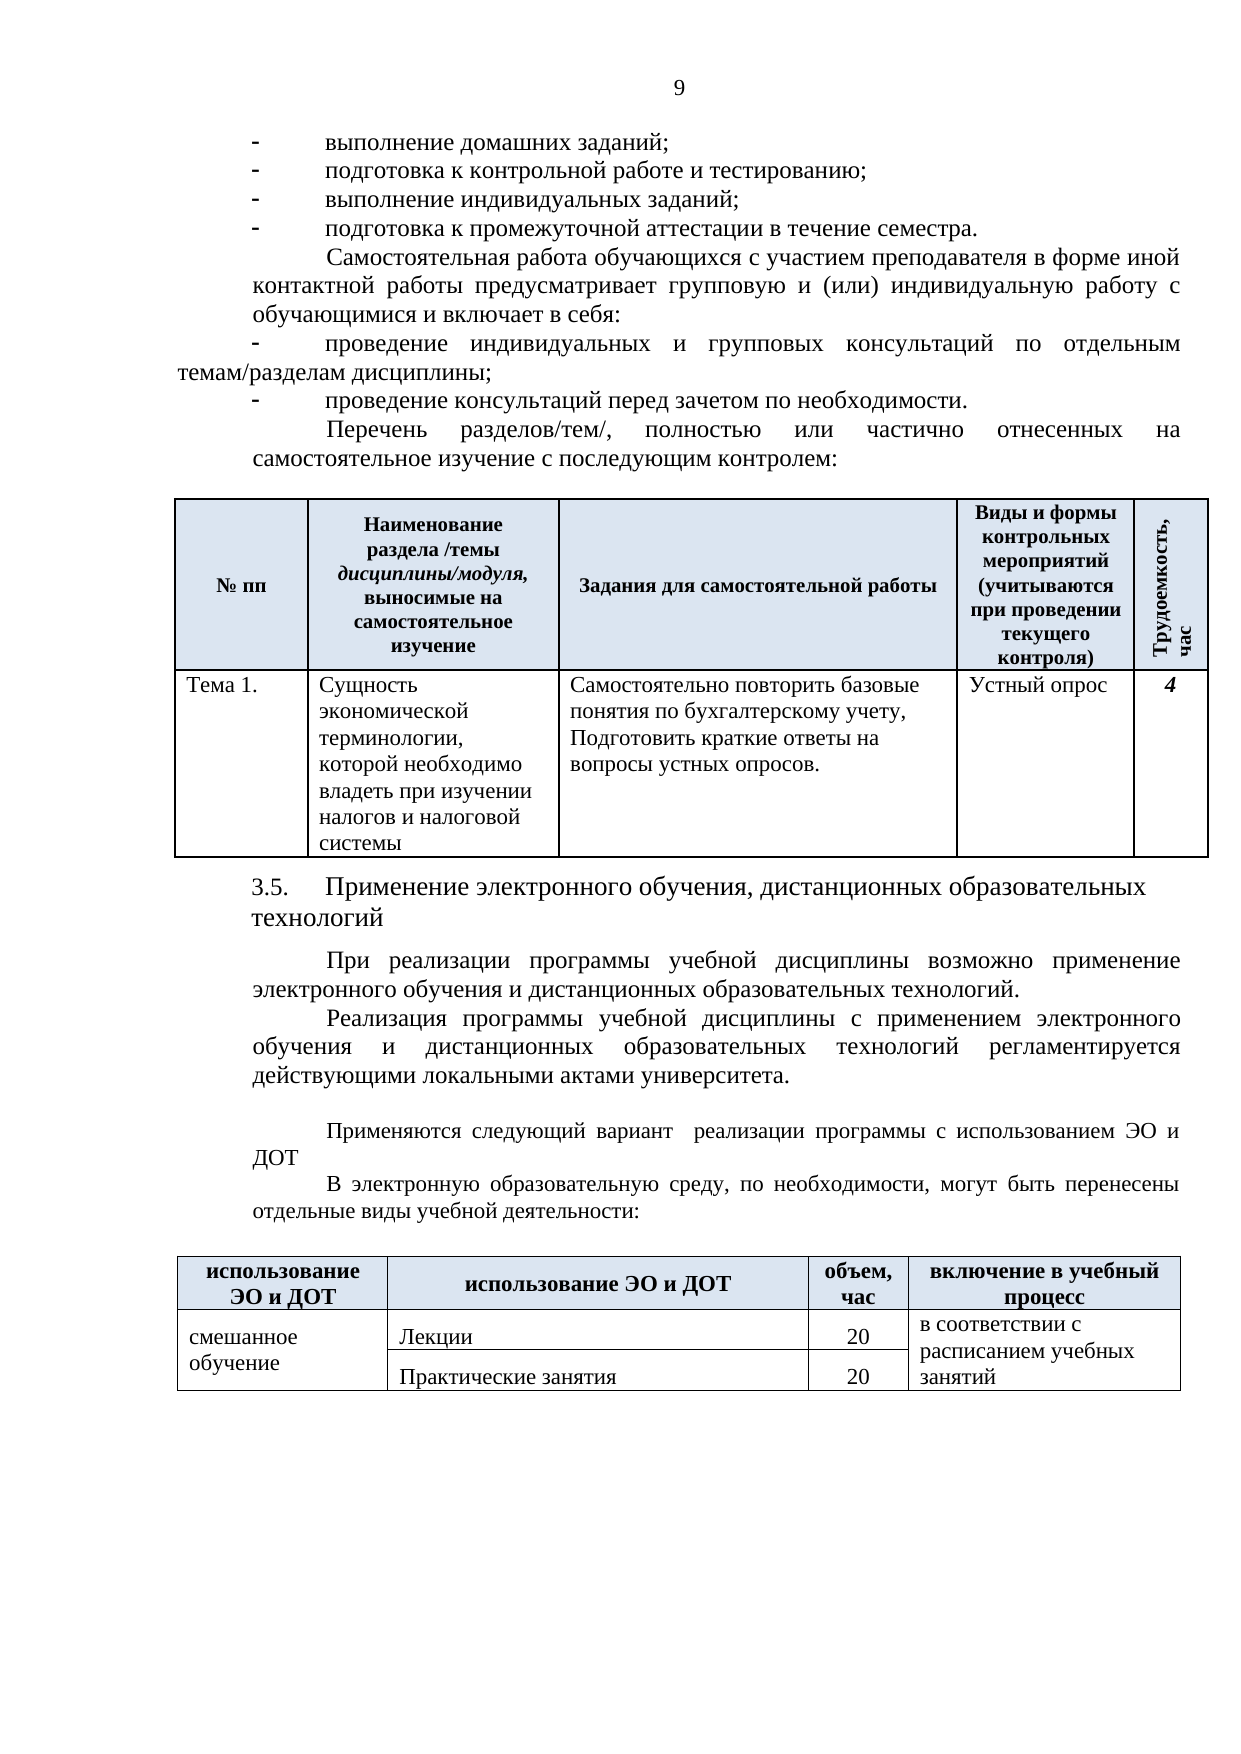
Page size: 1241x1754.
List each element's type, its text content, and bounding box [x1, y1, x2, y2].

text Самостоятельная работа обучающихся с участием преподавателя в форме иной контактной работы предусматривает групповую и (или) индивидуальную работу с обучающимися и включает в себя: [252, 242, 1181, 328]
table_cell Сущность экономической терминологии, которой необходимо владеть при изучении налогов и налоговой системы [402, 671, 558, 856]
table_cell Устный опрос [958, 671, 1133, 856]
list подготовка к контрольной работе и тестированию; [177, 155, 1181, 184]
table_header Виды и формы контрольных мероприятий (учитываются при проведении текущего контроля) [958, 500, 1133, 669]
text Перечень разделов/тем/, полностью или частично отнесенных на самостоятельное изучение с последующим контролем: [252, 414, 1181, 472]
table_header использование ЭО и ДОТ [388, 1257, 808, 1309]
table_cell 20 [809, 1310, 908, 1349]
table_cell Лекции [388, 1310, 808, 1349]
list проведение индивидуальных и групповых консультаций по отдельным темам/разделам дисциплины; [177, 328, 1181, 385]
table_header Задания для самостоятельной работы [560, 500, 956, 669]
text В электронную образовательную среду, по необходимости, могут быть перенесены отдельные виды учебной деятельности: [252, 1170, 1181, 1223]
text При реализации программы учебной дисциплины возможно применение электронного обучения и дистанционных образовательных технологий. [252, 945, 1181, 1003]
table_cell смешанное обучение [178, 1310, 387, 1389]
text Реализация программы учебной дисциплины с применением электронного обучения и дистанционных образовательных технологий регламентируется действующими локальными актами университета. [252, 1003, 1181, 1089]
table_cell в соответствии с расписанием учебных занятий [909, 1310, 1180, 1389]
list выполнение индивидуальных заданий; [177, 184, 1181, 213]
list выполнение домашних заданий; [177, 127, 1181, 155]
table_cell 4 [1135, 671, 1207, 856]
text Применяются следующий вариант реализации программы с использованием ЭО и ДОТ [252, 1118, 1181, 1170]
table_header объем, час [809, 1257, 908, 1309]
table_header использование ЭО и ДОТ [178, 1257, 387, 1309]
table_cell Практические занятия [388, 1350, 808, 1389]
subtitle Применение электронного обучения, дистанционных образовательных технологий [251, 870, 1181, 933]
table_header Наименование раздела /темы дисциплины/модуля, выносимые на самостоятельное изучение [309, 500, 558, 669]
table_header Трудоемкость, час [1135, 500, 1207, 669]
list подготовка к промежуточной аттестации в течение семестра. [177, 213, 1181, 242]
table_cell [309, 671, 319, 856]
table_header включение в учебный процесс [909, 1257, 1180, 1309]
table_cell Самостоятельно повторить базовые понятия по бухгалтерскому учету, Подготовить краткие ответы на вопросы устных опросов. [560, 671, 956, 856]
table_cell Тема 1. [176, 671, 307, 856]
table_header № пп [176, 500, 307, 669]
list проведение консультаций перед зачетом по необходимости. [177, 385, 1181, 414]
table_cell 20 [809, 1350, 908, 1389]
